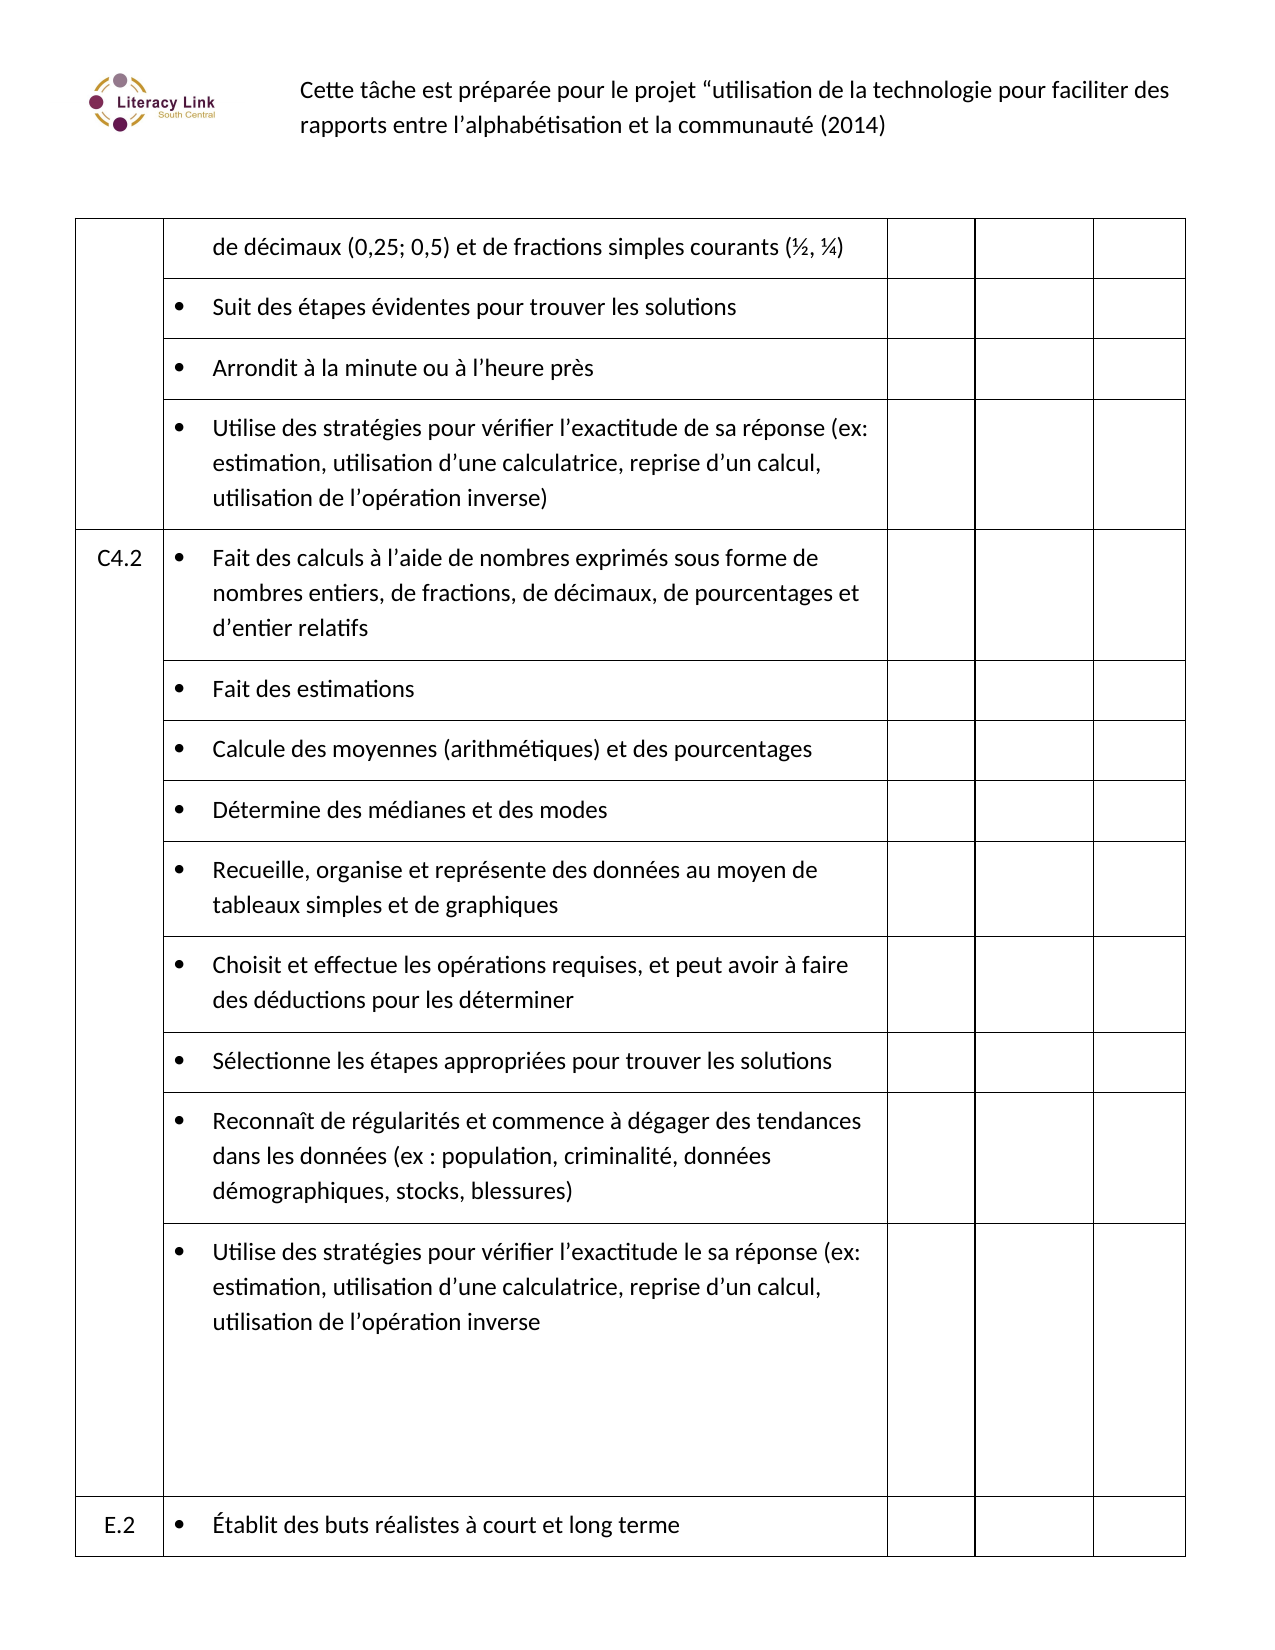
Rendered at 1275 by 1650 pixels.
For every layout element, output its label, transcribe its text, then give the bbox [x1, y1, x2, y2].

table_cell [888, 721, 974, 780]
table_cell [976, 937, 1093, 1032]
table_cell [1094, 219, 1185, 278]
table_cell [1094, 1497, 1185, 1556]
table_cell [976, 661, 1093, 720]
table_cell [976, 1224, 1093, 1496]
table_cell [1094, 1224, 1185, 1496]
table_cell [1094, 530, 1185, 659]
table_cell E.2 [76, 1497, 163, 1556]
table_cell [1094, 937, 1185, 1032]
table_cell Arrondit à la minute ou à l’heure près [164, 339, 887, 399]
table_cell [888, 842, 974, 936]
table_cell [976, 721, 1093, 780]
table_cell [888, 1497, 974, 1556]
table_cell [888, 661, 974, 720]
table_cell [888, 279, 974, 338]
table_cell Choisit et effectue les opérations requises, et peut avoir à faire des déductions pour les déterminer [164, 937, 887, 1032]
table_cell [1094, 781, 1185, 841]
table_cell Utilise des stratégies pour vérifier l’exactitude de sa réponse (ex: estimation, utilisation d’une calculatrice, reprise d’un calcul, utilisation de l’opération inverse) [164, 400, 887, 529]
table_cell [976, 219, 1093, 278]
table_cell [1094, 1093, 1185, 1222]
table_cell [1094, 661, 1185, 720]
table_cell Fait des estimations [164, 661, 887, 720]
table_cell [976, 1497, 1093, 1556]
table_cell [976, 781, 1093, 841]
table_cell [888, 530, 974, 659]
table_cell Sélectionne les étapes appropriées pour trouver les solutions [164, 1033, 887, 1092]
table_cell [1094, 842, 1185, 936]
table_cell [976, 842, 1093, 936]
table_cell [888, 1224, 974, 1496]
table_cell [1094, 721, 1185, 780]
table_cell Interprète et représente le temps au moyen de nombres entiers, de décimaux (0,25; 0,5) et de fractions simples courants (½, ¼) [164, 219, 887, 278]
table_cell Utilise des stratégies pour vérifier l’exactitude le sa réponse (ex: estimation, utilisation d’une calculatrice, reprise d’un calcul, utilisation de l’opération inverse [164, 1224, 887, 1496]
table_cell [976, 400, 1093, 529]
table_cell [888, 1033, 974, 1092]
table_cell [888, 781, 974, 841]
table_cell [888, 1093, 974, 1222]
table_cell [976, 1093, 1093, 1222]
table_cell Suit des étapes évidentes pour trouver les solutions [164, 279, 887, 338]
table_cell C4.2 [76, 530, 163, 1496]
table_cell Établit des buts réalistes à court et long terme [164, 1497, 887, 1556]
table_cell [1094, 339, 1185, 399]
table_cell Fait des calculs à l’aide de nombres exprimés sous forme de nombres entiers, de fractions, de décimaux, de pourcentages et d’entier relatifs [164, 530, 887, 659]
table_cell [976, 339, 1093, 399]
table_cell [888, 937, 974, 1032]
table_cell [976, 530, 1093, 659]
table_cell [976, 1033, 1093, 1092]
table_cell [976, 279, 1093, 338]
table_cell Reconnaît de régularités et commence à dégager des tendances dans les données (ex : population, criminalité, données démographiques, stocks, blessures) [164, 1093, 887, 1222]
table_cell [1094, 400, 1185, 529]
table_cell Détermine des médianes et des modes [164, 781, 887, 841]
table_cell [888, 219, 974, 278]
table_cell [888, 400, 974, 529]
table_cell [888, 339, 974, 399]
table_cell Calcule des moyennes (arithmétiques) et des pourcentages [164, 721, 887, 780]
table_cell [1094, 1033, 1185, 1092]
table_cell Recueille, organise et représente des données au moyen de tableaux simples et de graphiques [164, 842, 887, 936]
picture [47, 55, 245, 149]
table_cell [1094, 279, 1185, 338]
